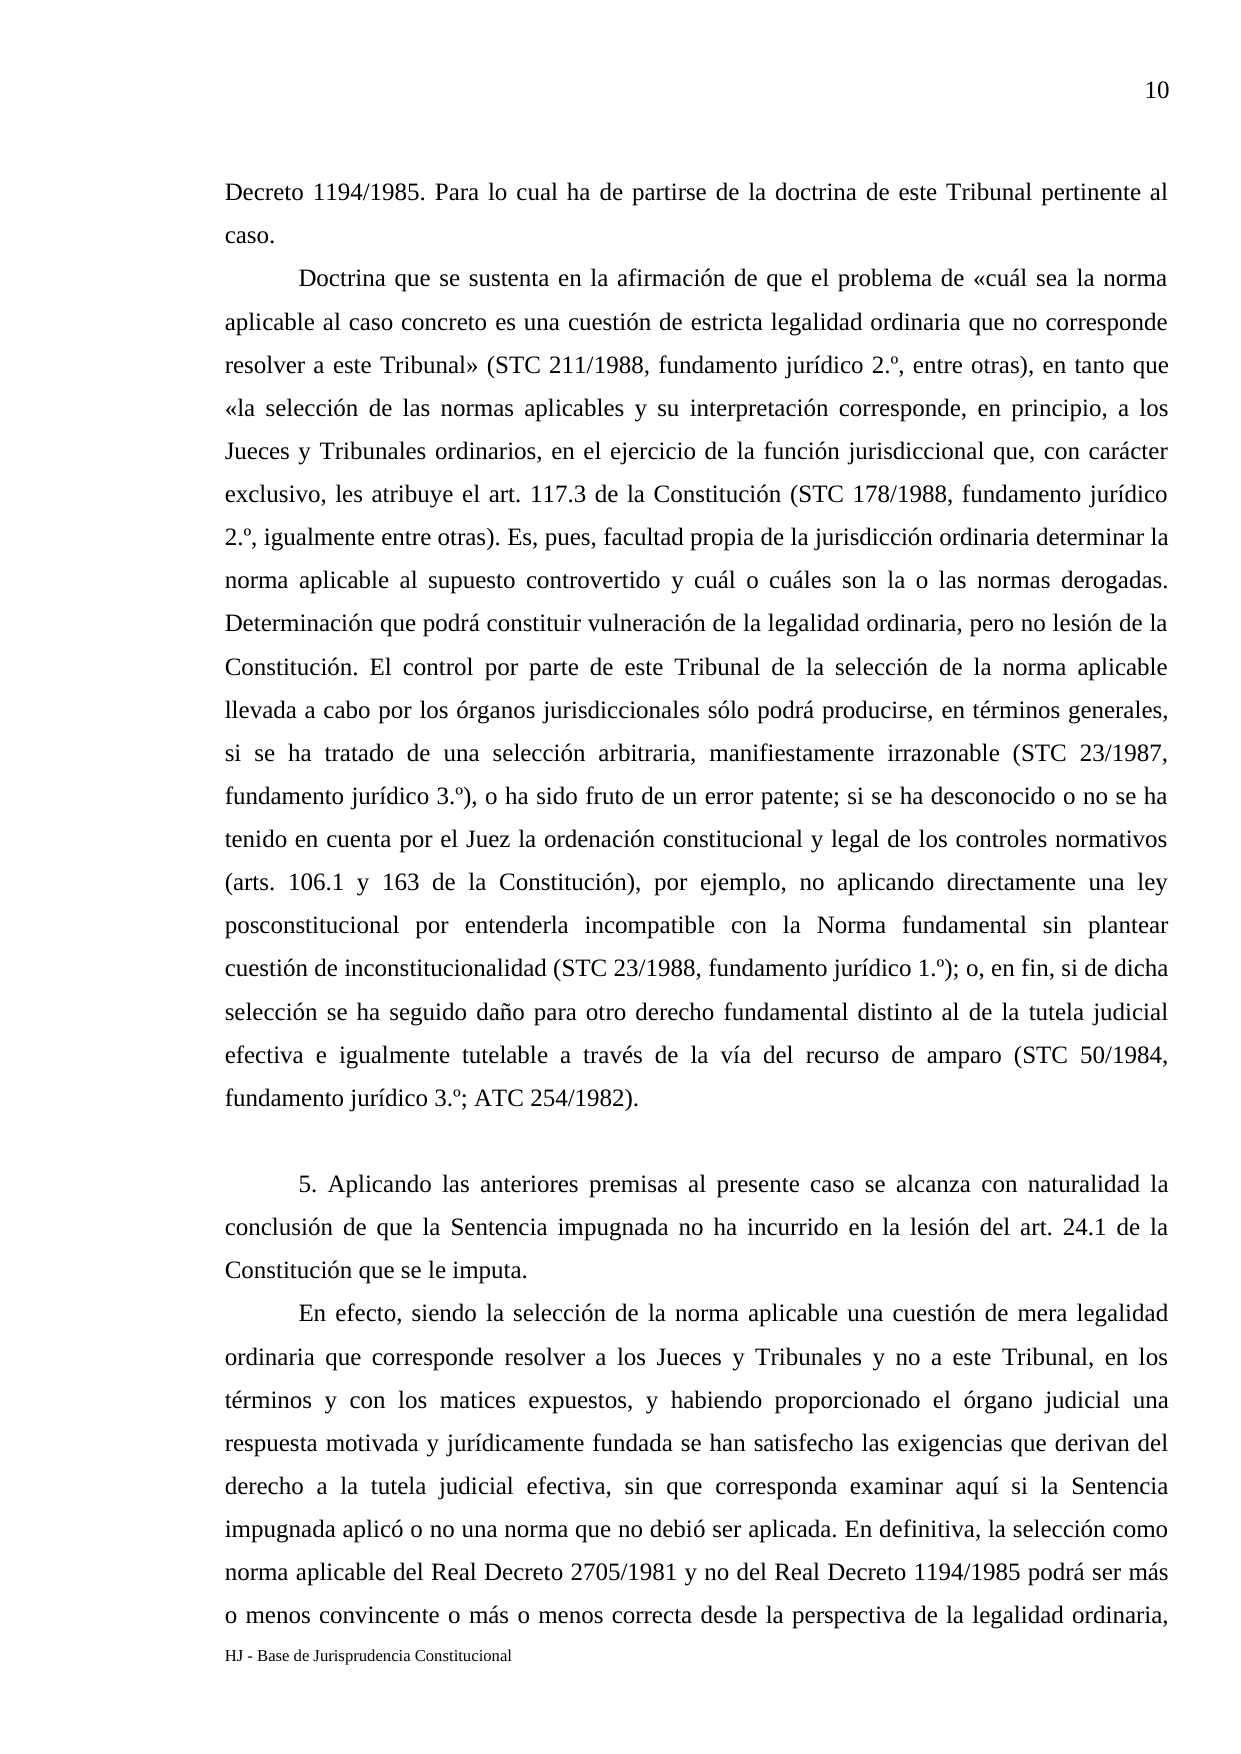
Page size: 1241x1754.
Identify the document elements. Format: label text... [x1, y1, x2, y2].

text 5. Aplicando las anteriores premisas al presente caso se alcanza con naturalidad la conclusión de que la Sentencia impugnada no ha incurrido en la lesión del art. 24.1 de la Constitución que se le imputa. [224, 1169, 1169, 1284]
text Doctrina que se sustenta en la afirmación de que el problema de «cuál sea la norma aplicable al caso concreto es una cuestión de estricta legalidad ordinaria que no corresponde resolver a este Tribunal» (STC 211/1988, fundamento jurídico 2.º, entre otras), en tanto que «la selección de las normas aplicables y su interpretación corresponde, en principio, a los Jueces y Tribunales ordinarios, en el ejercicio de la función jurisdiccional que, con carácter exclusivo, les atribuye el art. 117.3 de la Constitución (STC 178/1988, fundamento jurídico 2.º, igualmente entre otras). Es, pues, facultad propia de la jurisdicción ordinaria determinar la norma aplicable al supuesto controvertido y cuál o cuáles son la o las normas derogadas. Determinación que podrá constituir vulneración de la legalidad ordinaria, pero no lesión de la Constitución. El control por parte de este Tribunal de la selección de la norma aplicable llevada a cabo por los órganos jurisdiccionales sólo podrá producirse, en términos generales, si se ha tratado de una selección arbitraria, manifiestamente irrazonable (STC 23/1987, fundamento jurídico 3.º), o ha sido fruto de un error patente; si se ha desconocido o no se ha tenido en cuenta por el Juez la ordenación constitucional y legal de los controles normativos (arts. 106.1 y 163 de la Constitución), por ejemplo, no aplicando directamente una ley posconstitucional por entenderla incompatible con la Norma fundamental sin plantear cuestión de inconstitucionalidad (STC 23/1988, fundamento jurídico 1.º); o, en fin, si de dicha selección se ha seguido daño para otro derecho fundamental distinto al de la tutela judicial efectiva e igualmente tutelable a través de la vía del recurso de amparo (STC 50/1984, fundamento jurídico 3.º; ATC 254/1982). [224, 263, 1169, 1112]
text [224, 1298, 1169, 1629]
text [224, 177, 1169, 249]
